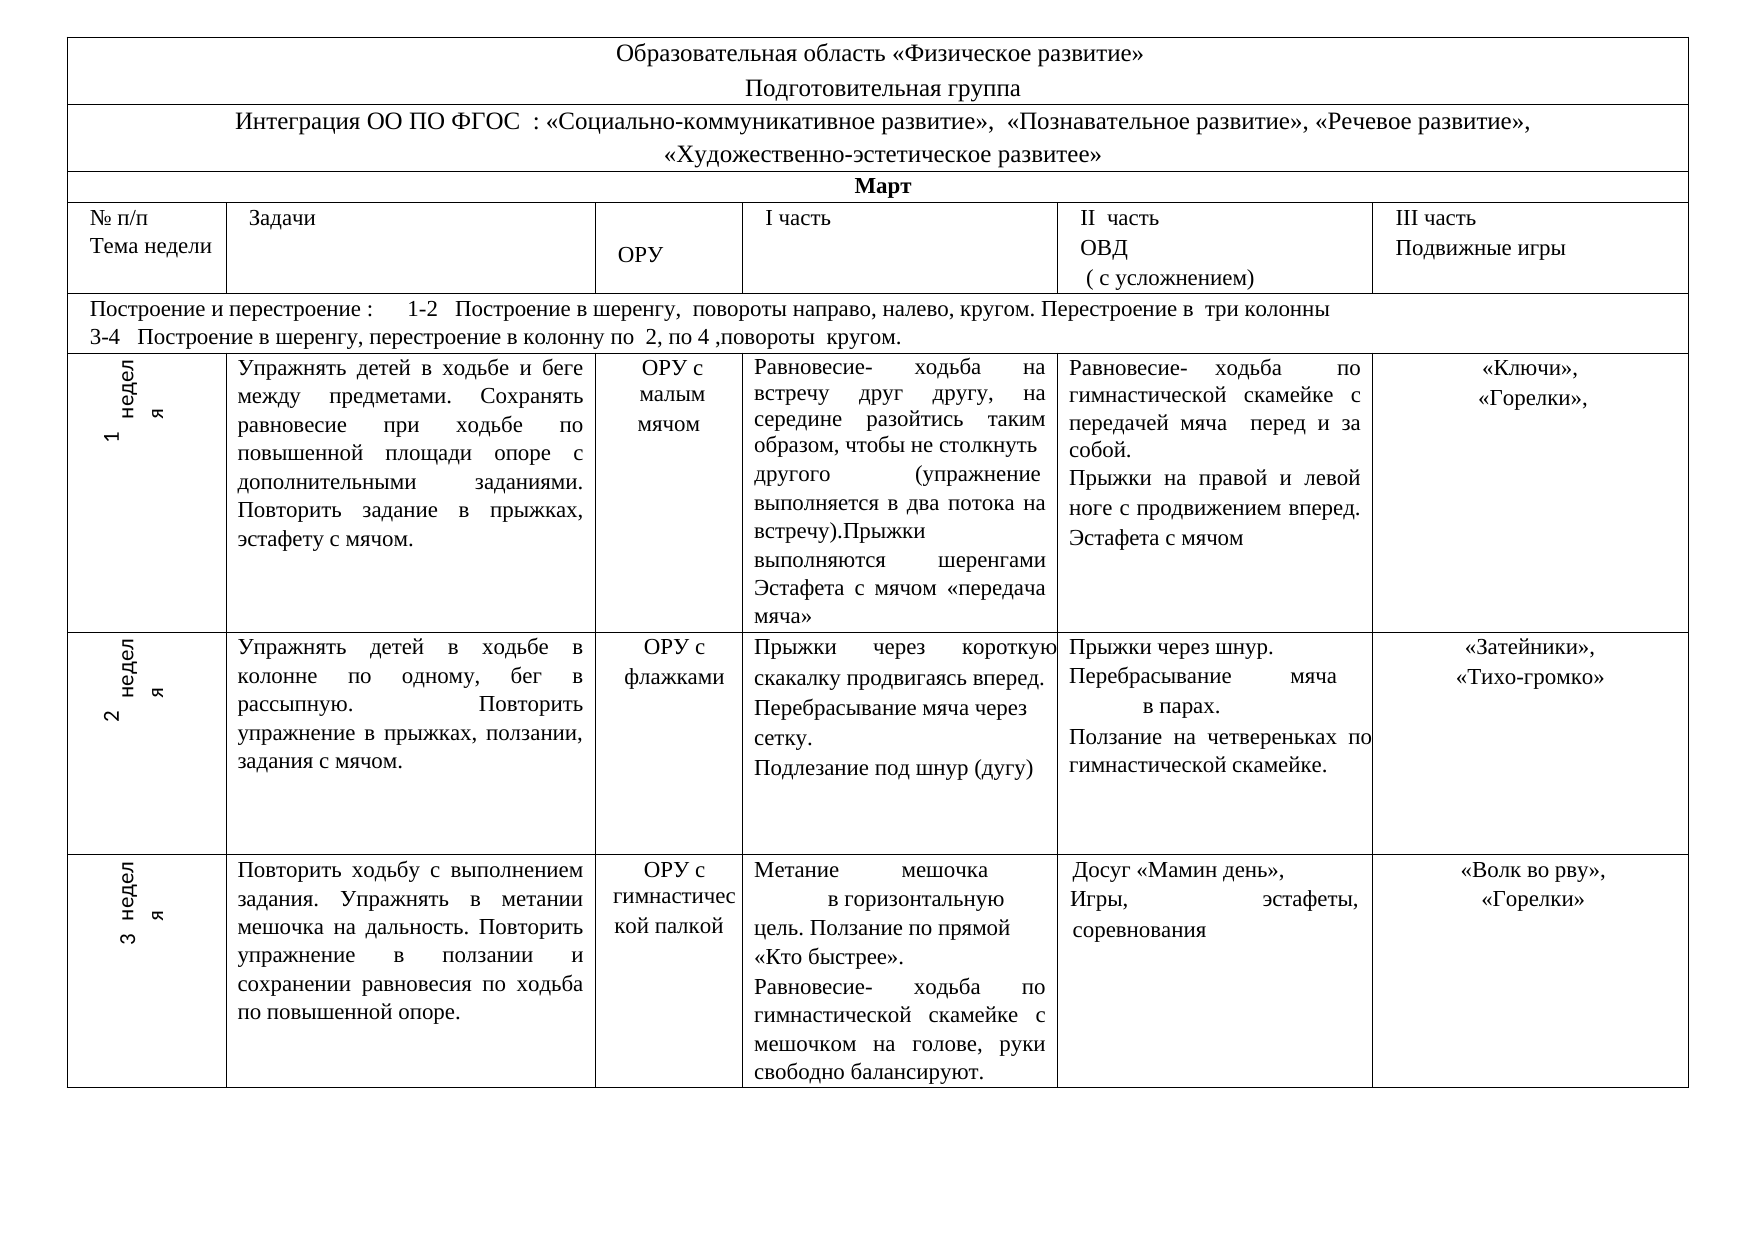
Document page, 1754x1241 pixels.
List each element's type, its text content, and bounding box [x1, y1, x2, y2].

table_cell № п/п Тема недели [68, 203, 226, 293]
table_cell ОРУ [596, 203, 742, 293]
table_cell Повторить ходьбу с выполнением задания. Упражнять в метании мешочка на дальность. Повторить упражнение в ползании и сохранении равновесия по ходьба по повышенной опоре. [227, 855, 595, 1087]
table_cell Задачи [227, 203, 595, 293]
table_cell ОРУ с гимнастичес кой палкой [596, 855, 742, 1087]
table_cell Прыжки через шнур. Перебрасывание мяча в парах. Ползание на четвереньках по гимнастической скамейке. [1058, 633, 1372, 854]
table_cell «Ключи», «Горелки», [1373, 354, 1688, 632]
table_cell ОРУ с малым мячом [596, 354, 742, 632]
table_cell Март [68, 172, 1688, 202]
table_cell [68, 633, 226, 854]
table_cell III часть Подвижные игры [1373, 203, 1688, 293]
table_cell Метание мешочка в горизонтальную цель. Ползание по прямой «Кто быстрее». Равновесие- ходьба по гимнастической скамейке с мешочком на голове, руки свободно балансируют. [743, 855, 1057, 1087]
table_cell [68, 855, 226, 1087]
table_cell Упражнять детей в ходьбе и беге между предметами. Сохранять равновесие при ходьбе по повышенной площади опоре с дополнительными заданиями. Повторить задание в прыжках, эстафету с мячом. [227, 354, 595, 632]
table_cell Досуг «Мамин день», Игры, эстафеты, соревнования [1058, 855, 1372, 1087]
table_cell Прыжки через короткую скакалку продвигаясь вперед. Перебрасывание мяча через сетку. Подлезание под шнур (дугу) [743, 633, 1057, 854]
table_cell Упражнять детей в ходьбе в колонне по одному, бег в рассыпную. Повторить упражнение в прыжках, ползании, задания с мячом. [227, 633, 595, 854]
table_cell Равновесие- ходьба по гимнастической скамейке с передачей мяча перед и за собой. Прыжки на правой и левой ноге с продвижением вперед. Эстафета с мячом [1058, 354, 1372, 632]
table_cell Построение и перестроение : 1-2 Построение в шеренгу, повороты направо, налево, кругом. Перестроение в три колонны 3-4 Построение в шеренгу, перестроение в колонну по 2, по 4 ,повороты кругом. [68, 294, 1688, 352]
table_cell Интеграция ОО ПО ФГОС : «Социально-коммуникативное развитие», «Познавательное развитие», «Речевое развитие», «Художественно-эстетическое развитее» [68, 105, 1688, 171]
table_cell [68, 354, 226, 632]
table_cell «Затейники», «Тихо-громко» [1373, 633, 1688, 854]
table_cell II часть ОВД ( с усложнением) [1058, 203, 1372, 293]
table_cell ОРУ с флажками [596, 633, 742, 854]
table_cell «Волк во рву», «Горелки» [1373, 855, 1688, 1087]
table_cell Равновесие- ходьба на встречу друг другу, на середине разойтись таким образом, чтобы не столкнуть другого (упражнение выполняется в два потока на встречу).Прыжки выполняются шеренгами Эстафета с мячом «передача мяча» [743, 354, 1057, 632]
table_cell I часть [743, 203, 1057, 293]
table_header Образовательная область «Физическое развитие» Подготовительная группа [68, 38, 1688, 104]
